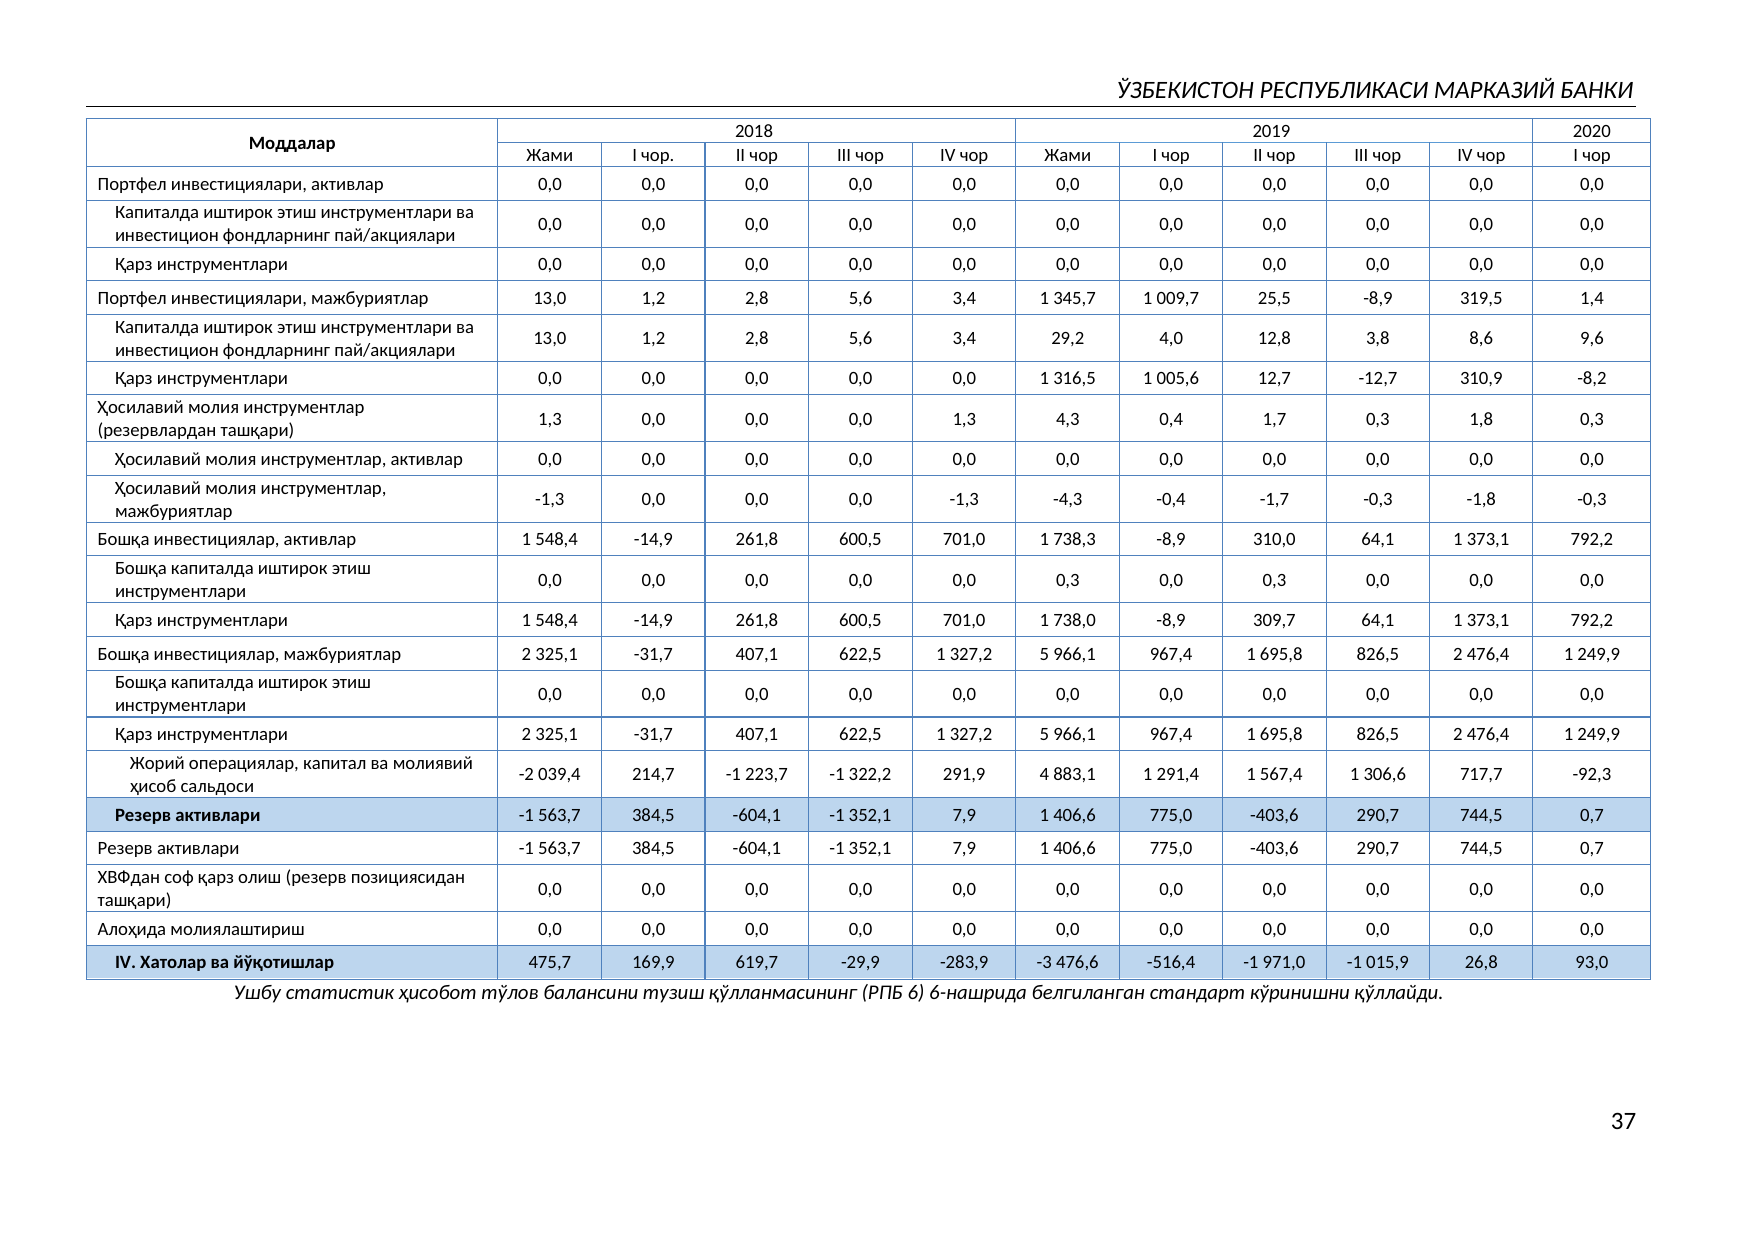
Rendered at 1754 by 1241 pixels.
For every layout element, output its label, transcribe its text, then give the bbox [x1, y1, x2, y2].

table_cell -1 563,7 [498, 832, 601, 864]
table_cell 0,0 [602, 671, 704, 716]
table_cell 0,0 [1327, 671, 1429, 716]
table_cell 1 548,4 [498, 523, 601, 555]
table_cell 1 373,1 [1430, 523, 1532, 555]
table_cell 1 373,1 [1430, 603, 1532, 636]
table_cell 1 249,9 [1533, 637, 1650, 669]
table_cell 0,0 [809, 671, 912, 716]
table_cell 3,8 [1327, 315, 1429, 361]
table_cell 0,0 [498, 912, 601, 945]
table_cell 0,0 [809, 442, 912, 475]
table_cell 1 009,7 [1120, 281, 1222, 314]
table_cell 3,4 [913, 315, 1015, 361]
table_cell 775,0 [1120, 832, 1222, 864]
table_cell 5,6 [809, 315, 912, 361]
table_cell -403,6 [1223, 798, 1326, 831]
table_cell 1 345,7 [1016, 281, 1119, 314]
table_cell 0,0 [1533, 248, 1650, 280]
table_cell 0,0 [1533, 167, 1650, 200]
table_cell -403,6 [1223, 832, 1326, 864]
table_cell 0,0 [498, 167, 601, 200]
table_cell -0,4 [1120, 476, 1222, 522]
table_cell 0,0 [1430, 442, 1532, 475]
table_cell 0,0 [706, 671, 808, 716]
table_cell 0,0 [1533, 442, 1650, 475]
table_cell 0,0 [1430, 167, 1532, 200]
table_cell 0,0 [602, 912, 704, 945]
table_cell 0,0 [1223, 442, 1326, 475]
table_cell 792,2 [1533, 603, 1650, 636]
table_cell Резерв активлари [87, 798, 497, 831]
table_cell 0,0 [602, 395, 704, 441]
table_cell Бошқа инвестициялар, мажбуриятлар [87, 637, 497, 669]
table_cell 1 327,2 [913, 637, 1015, 669]
table_cell III чор [809, 143, 912, 166]
table_cell -14,9 [602, 523, 704, 555]
table_cell 384,5 [602, 832, 704, 864]
table_cell Ҳосилавий молия инструментлар, активлар [87, 442, 497, 475]
table_cell 0,0 [1223, 912, 1326, 945]
table_cell 0,0 [809, 362, 912, 394]
table_cell 1 738,0 [1016, 603, 1119, 636]
table_cell 0,4 [1120, 395, 1222, 441]
table_cell 0,0 [1327, 865, 1429, 911]
table_cell 0,0 [602, 442, 704, 475]
table_cell 0,0 [1120, 912, 1222, 945]
table_cell 1 291,4 [1120, 751, 1222, 797]
table_cell 0,3 [1223, 556, 1326, 602]
table_cell 0,0 [1120, 556, 1222, 602]
table_cell 0,0 [1533, 865, 1650, 911]
table_cell 0,0 [1120, 167, 1222, 200]
table_cell 2,8 [706, 315, 808, 361]
table_cell 622,5 [809, 718, 912, 750]
table_cell -12,7 [1327, 362, 1429, 394]
table_cell 0,3 [1327, 395, 1429, 441]
table_cell 0,0 [498, 865, 601, 911]
table_cell 0,0 [913, 442, 1015, 475]
table_cell 0,0 [602, 556, 704, 602]
table_cell 0,0 [1016, 671, 1119, 716]
table_cell -1 223,7 [706, 751, 808, 797]
table_cell 0,0 [1327, 248, 1429, 280]
table_cell -1 015,9 [1327, 946, 1429, 978]
table_cell -516,4 [1120, 946, 1222, 978]
table_cell 9,6 [1533, 315, 1650, 361]
table_cell 0,0 [1533, 201, 1650, 247]
table_cell 0,0 [1327, 201, 1429, 247]
table_cell -0,3 [1327, 476, 1429, 522]
table_cell 310,0 [1223, 523, 1326, 555]
table_cell 0,0 [1430, 912, 1532, 945]
table_cell 5 966,1 [1016, 637, 1119, 669]
table_cell 1 249,9 [1533, 718, 1650, 750]
table_cell 2 476,4 [1430, 718, 1532, 750]
table_cell 4,3 [1016, 395, 1119, 441]
table_cell 967,4 [1120, 637, 1222, 669]
table_cell 0,0 [706, 556, 808, 602]
table_cell Алоҳида молиялаштириш [87, 912, 497, 945]
table_cell 13,0 [498, 315, 601, 361]
table_cell 619,7 [706, 946, 808, 978]
table_cell 291,9 [913, 751, 1015, 797]
table_cell IV. Хатолар ва йўқотишлар [87, 946, 497, 978]
table_cell 0,0 [498, 362, 601, 394]
table_header 2020 [1533, 119, 1650, 142]
table_cell 0,0 [706, 912, 808, 945]
table_cell -1 352,1 [809, 798, 912, 831]
table_cell II чор [1223, 143, 1326, 166]
table_cell 0,0 [1533, 912, 1650, 945]
table_cell 0,0 [602, 248, 704, 280]
table_cell 826,5 [1327, 637, 1429, 669]
table_cell 792,2 [1533, 523, 1650, 555]
table_cell 12,7 [1223, 362, 1326, 394]
table_cell 1 316,5 [1016, 362, 1119, 394]
table_cell 0,0 [498, 671, 601, 716]
table_cell 0,0 [1120, 865, 1222, 911]
table_cell 2 325,1 [498, 637, 601, 669]
table_cell I чор. [602, 143, 704, 166]
table_cell 701,0 [913, 523, 1015, 555]
table_cell 2 325,1 [498, 718, 601, 750]
table_cell 1,4 [1533, 281, 1650, 314]
table_cell 0,0 [706, 167, 808, 200]
table_cell Резерв активлари [87, 832, 497, 864]
table_cell 744,5 [1430, 832, 1532, 864]
table_cell 0,0 [809, 395, 912, 441]
table_cell 93,0 [1533, 946, 1650, 978]
table_cell -1 352,1 [809, 832, 912, 864]
table_cell 1,7 [1223, 395, 1326, 441]
table_cell 4 883,1 [1016, 751, 1119, 797]
table_cell -8,2 [1533, 362, 1650, 394]
table_cell 12,8 [1223, 315, 1326, 361]
table_cell 0,0 [1533, 671, 1650, 716]
table_cell 1,3 [913, 395, 1015, 441]
table_cell Портфел инвестициялари, активлар [87, 167, 497, 200]
table_cell 0,0 [602, 362, 704, 394]
table_cell -8,9 [1327, 281, 1429, 314]
table_cell -1,3 [913, 476, 1015, 522]
table_cell 0,0 [1223, 248, 1326, 280]
table_cell 26,8 [1430, 946, 1532, 978]
table_cell 29,2 [1016, 315, 1119, 361]
table_cell 169,9 [602, 946, 704, 978]
table_header 2019 [1016, 119, 1532, 142]
table_cell -1,3 [498, 476, 601, 522]
table_cell III чор [1327, 143, 1429, 166]
table_cell 7,9 [913, 832, 1015, 864]
table_cell 967,4 [1120, 718, 1222, 750]
table_cell -1,7 [1223, 476, 1326, 522]
table_cell 1,2 [602, 315, 704, 361]
table_cell 0,0 [706, 476, 808, 522]
table_cell -1 563,7 [498, 798, 601, 831]
table_cell 261,8 [706, 603, 808, 636]
table_cell Бошқа инвестициялар, активлар [87, 523, 497, 555]
table_cell II чор [706, 143, 808, 166]
table_cell 0,7 [1533, 832, 1650, 864]
table_cell 384,5 [602, 798, 704, 831]
table_cell -1,8 [1430, 476, 1532, 522]
table_cell 261,8 [706, 523, 808, 555]
table_cell 1 738,3 [1016, 523, 1119, 555]
table_cell -604,1 [706, 832, 808, 864]
table_cell 1,2 [602, 281, 704, 314]
table_cell -2 039,4 [498, 751, 601, 797]
table_cell 0,0 [1016, 912, 1119, 945]
table_cell 3,4 [913, 281, 1015, 314]
table_cell 2 476,4 [1430, 637, 1532, 669]
table_cell 7,9 [913, 798, 1015, 831]
table_cell -283,9 [913, 946, 1015, 978]
text Ушбу статистик ҳисобот тўлов балансини тузиш қўлланмасининг (РПБ 6) 6-нашрида белгиланган стандарт кўринишни қўллайди. [159, 980, 1636, 1005]
table_cell -1 322,2 [809, 751, 912, 797]
table_cell 0,0 [913, 201, 1015, 247]
table_cell 1 406,6 [1016, 832, 1119, 864]
table_cell 0,0 [1223, 865, 1326, 911]
table_cell 25,5 [1223, 281, 1326, 314]
table_cell Ҳосилавий молия инструментлар (резервлардан ташқари) [87, 395, 497, 441]
table_cell 0,0 [913, 912, 1015, 945]
table_cell 1 005,6 [1120, 362, 1222, 394]
table_cell 0,0 [602, 476, 704, 522]
table_cell 0,0 [706, 248, 808, 280]
table_cell Портфел инвестициялари, мажбуриятлар [87, 281, 497, 314]
table_cell 0,3 [1533, 395, 1650, 441]
table_cell Жами [498, 143, 601, 166]
table_cell 0,0 [1327, 912, 1429, 945]
table_cell IV чор [913, 143, 1015, 166]
table_cell -0,3 [1533, 476, 1650, 522]
table_cell 0,0 [1223, 167, 1326, 200]
table_cell 475,7 [498, 946, 601, 978]
table_cell 310,9 [1430, 362, 1532, 394]
table_cell Жами [1016, 143, 1119, 166]
table_cell 0,0 [602, 201, 704, 247]
table_cell 0,0 [1016, 167, 1119, 200]
table_cell 600,5 [809, 603, 912, 636]
table_cell I чор [1120, 143, 1222, 166]
table_cell 1 695,8 [1223, 637, 1326, 669]
table_cell 407,1 [706, 718, 808, 750]
table_cell Ҳосилавий молия инструментлар, мажбуриятлар [87, 476, 497, 522]
table_cell 407,1 [706, 637, 808, 669]
table_cell 0,0 [913, 671, 1015, 716]
table_cell 0,0 [1327, 556, 1429, 602]
table_cell -8,9 [1120, 603, 1222, 636]
table_cell 1,3 [498, 395, 601, 441]
table_cell Қарз инструментлари [87, 362, 497, 394]
table_cell 8,6 [1430, 315, 1532, 361]
table_cell 0,0 [706, 362, 808, 394]
table_cell 64,1 [1327, 523, 1429, 555]
table_cell 0,0 [1120, 201, 1222, 247]
table_cell 2,8 [706, 281, 808, 314]
table_cell 13,0 [498, 281, 601, 314]
table_cell 744,5 [1430, 798, 1532, 831]
table_cell Капиталда иштирок этиш инструментлари ва инвестицион фондларнинг пай/акциялари [87, 315, 497, 361]
table_cell -92,3 [1533, 751, 1650, 797]
table_cell 0,0 [1016, 865, 1119, 911]
table_cell -3 476,6 [1016, 946, 1119, 978]
table_cell 0,0 [809, 476, 912, 522]
table_cell 0,0 [1223, 671, 1326, 716]
table_cell 0,0 [809, 167, 912, 200]
table_cell 0,0 [498, 248, 601, 280]
table_cell 0,0 [602, 167, 704, 200]
table_cell 0,0 [706, 201, 808, 247]
table_cell -31,7 [602, 718, 704, 750]
table_cell -31,7 [602, 637, 704, 669]
table_cell 0,0 [809, 865, 912, 911]
table_cell 1 567,4 [1223, 751, 1326, 797]
table_cell Қарз инструментлари [87, 603, 497, 636]
table_cell 0,7 [1533, 798, 1650, 831]
table_cell -8,9 [1120, 523, 1222, 555]
table_cell 0,0 [913, 167, 1015, 200]
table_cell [87, 201, 497, 247]
table_cell 600,5 [809, 523, 912, 555]
table_cell 0,0 [809, 201, 912, 247]
table_cell 0,0 [1430, 671, 1532, 716]
table_cell 309,7 [1223, 603, 1326, 636]
table_cell 0,0 [498, 556, 601, 602]
table_cell 0,0 [1016, 248, 1119, 280]
table_cell 0,0 [706, 865, 808, 911]
table_cell 0,0 [1430, 248, 1532, 280]
table_cell 0,0 [913, 865, 1015, 911]
table_cell 0,0 [706, 442, 808, 475]
table_cell 0,0 [809, 556, 912, 602]
table_cell Бошқа капиталда иштирок этиш инструментлари [87, 671, 497, 716]
table_cell 1 695,8 [1223, 718, 1326, 750]
table_header Моддалар [87, 119, 497, 166]
table_cell 775,0 [1120, 798, 1222, 831]
table_cell 0,0 [498, 442, 601, 475]
table_cell 0,0 [1327, 442, 1429, 475]
table_cell 1 306,6 [1327, 751, 1429, 797]
table_cell IV чор [1430, 143, 1532, 166]
table_cell 319,5 [1430, 281, 1532, 314]
table_cell I чор [1533, 143, 1650, 166]
table_cell 826,5 [1327, 718, 1429, 750]
table_cell 0,0 [1016, 442, 1119, 475]
table_cell 1 327,2 [913, 718, 1015, 750]
table_cell 0,0 [706, 395, 808, 441]
table_cell 0,0 [1533, 556, 1650, 602]
table_cell -29,9 [809, 946, 912, 978]
table_cell 0,3 [1016, 556, 1119, 602]
table_cell 1 406,6 [1016, 798, 1119, 831]
table_cell 0,0 [1120, 248, 1222, 280]
table_cell Қарз инструментлари [87, 718, 497, 750]
table_cell 1,8 [1430, 395, 1532, 441]
table_cell 290,7 [1327, 798, 1429, 831]
table_cell 0,0 [913, 248, 1015, 280]
table_cell -604,1 [706, 798, 808, 831]
table_cell 701,0 [913, 603, 1015, 636]
table_cell 5,6 [809, 281, 912, 314]
table_cell 0,0 [809, 912, 912, 945]
table_cell 64,1 [1327, 603, 1429, 636]
table_cell 0,0 [498, 201, 601, 247]
table_cell -4,3 [1016, 476, 1119, 522]
table_cell 0,0 [1223, 201, 1326, 247]
table_cell 0,0 [1430, 201, 1532, 247]
table_cell 0,0 [1327, 167, 1429, 200]
table_cell 0,0 [1016, 201, 1119, 247]
table_cell 5 966,1 [1016, 718, 1119, 750]
table_cell 0,0 [1120, 671, 1222, 716]
table_cell 622,5 [809, 637, 912, 669]
table_header 2018 [498, 119, 1015, 142]
table_cell 1 548,4 [498, 603, 601, 636]
table_cell Қарз инструментлари [87, 248, 497, 280]
table_cell Бошқа капиталда иштирок этиш инструментлари [87, 556, 497, 602]
table_cell 0,0 [809, 248, 912, 280]
table_cell 0,0 [1430, 865, 1532, 911]
table_cell 717,7 [1430, 751, 1532, 797]
table_cell 4,0 [1120, 315, 1222, 361]
table_cell Жорий операциялар, капитал ва молиявий ҳисоб сальдоси [87, 751, 497, 797]
table_cell 0,0 [1120, 442, 1222, 475]
table_cell -1 971,0 [1223, 946, 1326, 978]
table_cell 0,0 [913, 362, 1015, 394]
table_cell 214,7 [602, 751, 704, 797]
table_cell 0,0 [602, 865, 704, 911]
table_cell 290,7 [1327, 832, 1429, 864]
table_cell 0,0 [913, 556, 1015, 602]
table_cell 0,0 [1430, 556, 1532, 602]
table_cell -14,9 [602, 603, 704, 636]
table_cell ХВФдан соф қарз олиш (резерв позициясидан ташқари) [87, 865, 497, 911]
